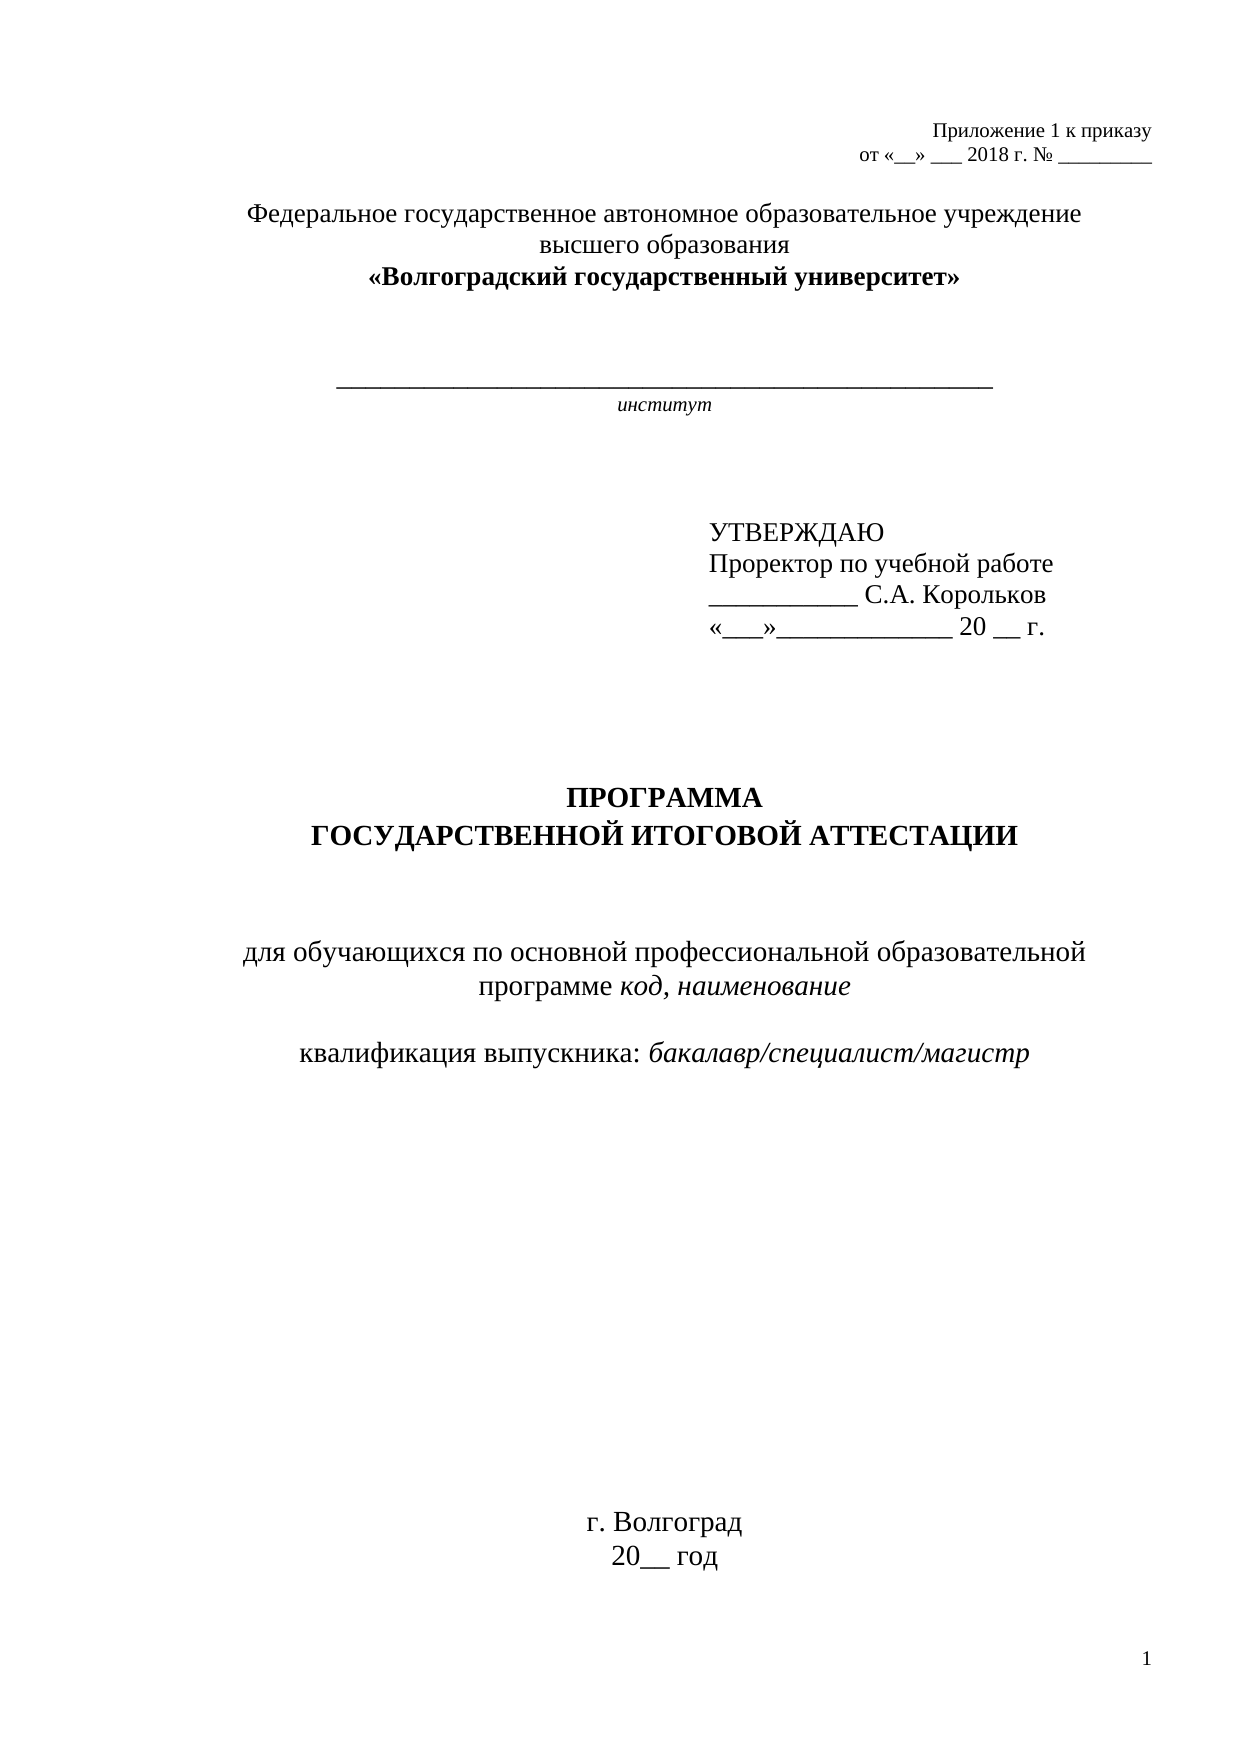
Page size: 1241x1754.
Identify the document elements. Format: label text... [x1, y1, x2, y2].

text _____________________________________________ [177, 358, 1152, 391]
text для обучающихся по основной профессиональной образовательной программе код, наименование [177, 934, 1152, 1001]
text УТВЕРЖДАЮ [709, 516, 1152, 547]
text «___»_____________ 20 __ г. [709, 609, 1152, 641]
text «Волгоградский государственный университет» [177, 260, 1152, 291]
text квалификация выпускника: бакалавр/специалист/магистр [177, 1035, 1152, 1068]
text ПРОГРАММА [177, 780, 1152, 813]
text от «__» ___ 2018 г. № _________ [177, 142, 1152, 166]
text ГОСУДАРСТВЕННОЙ ИТОГОВОЙ АТТЕСТАЦИИ [177, 818, 1152, 852]
text институт [177, 391, 1152, 416]
text Федеральное государственное автономное образовательное учреждение [177, 197, 1152, 228]
text г. Волгоград [177, 1504, 1152, 1538]
text Приложение 1 к приказу [177, 118, 1152, 142]
text ___________ С.А. Корольков [709, 578, 1152, 609]
text высшего образования [177, 228, 1152, 260]
text 20__ год [177, 1538, 1152, 1571]
text Проректор по учебной работе [709, 547, 1152, 578]
